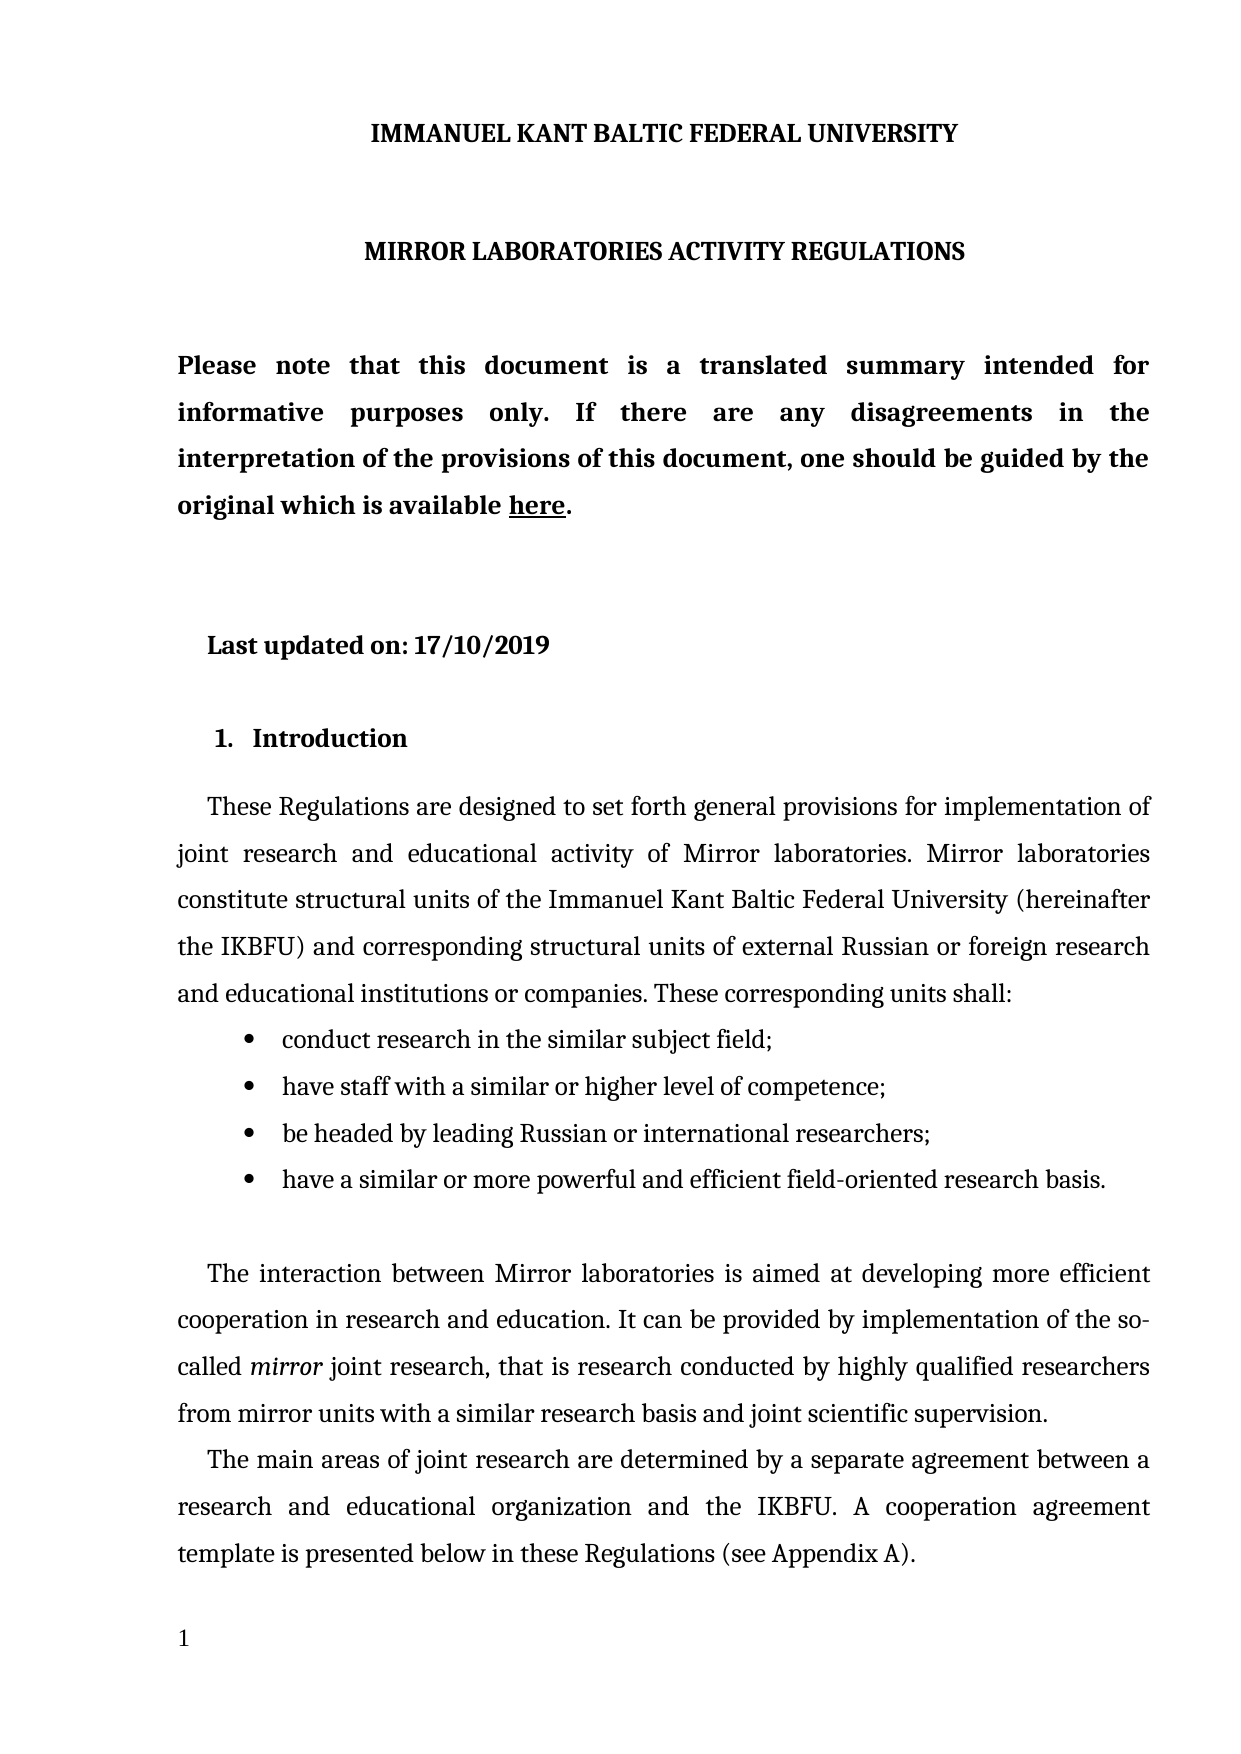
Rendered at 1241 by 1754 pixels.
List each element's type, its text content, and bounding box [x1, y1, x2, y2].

list have a similar or more powerful and efficient field-oriented research basis. [244, 1164, 1152, 1195]
text The main areas of joint research are determined by a separate agreement between a research and educational organization and the IKBFU. A cooperation agreement template is presented below in these Regulations (see Appendix A). [177, 1444, 1152, 1569]
list conduct research in the similar subject field; [244, 1024, 1152, 1055]
list have staff with a similar or higher level of competence; [244, 1071, 1152, 1102]
text These Regulations are designed to set forth general provisions for implementation of joint research and educational activity of Mirror laboratories. Mirror laboratories constitute structural units of the Immanuel Kant Baltic Federal University (hereinafter the IKBFU) and corresponding structural units of external Russian or foreign research and educational institutions or companies. These corresponding units shall: [177, 791, 1152, 1009]
text IMMANUEL KANT BALTIC FEDERAL UNIVERSITY [177, 118, 1152, 149]
text MIRROR LABORATORIES ACTIVITY REGULATIONS [177, 236, 1152, 267]
text Last updated on: 17/10/2019 [177, 630, 1152, 661]
text Please note that this document is a translated summary intended for informative purposes only. If there are any disagreements in the interpretation of the provisions of this document, one should be guided by the original which is available here. [177, 350, 1152, 521]
text The interaction between Mirror laboratories is aimed at developing more efficient cooperation in research and education. It can be provided by implementation of the so-called mirror joint research, that is research conducted by highly qualified researchers from mirror units with a similar research basis and joint scientific supervision. [177, 1258, 1152, 1429]
list be headed by leading Russian or international researchers; [244, 1118, 1152, 1149]
list Introduction [215, 723, 1152, 754]
